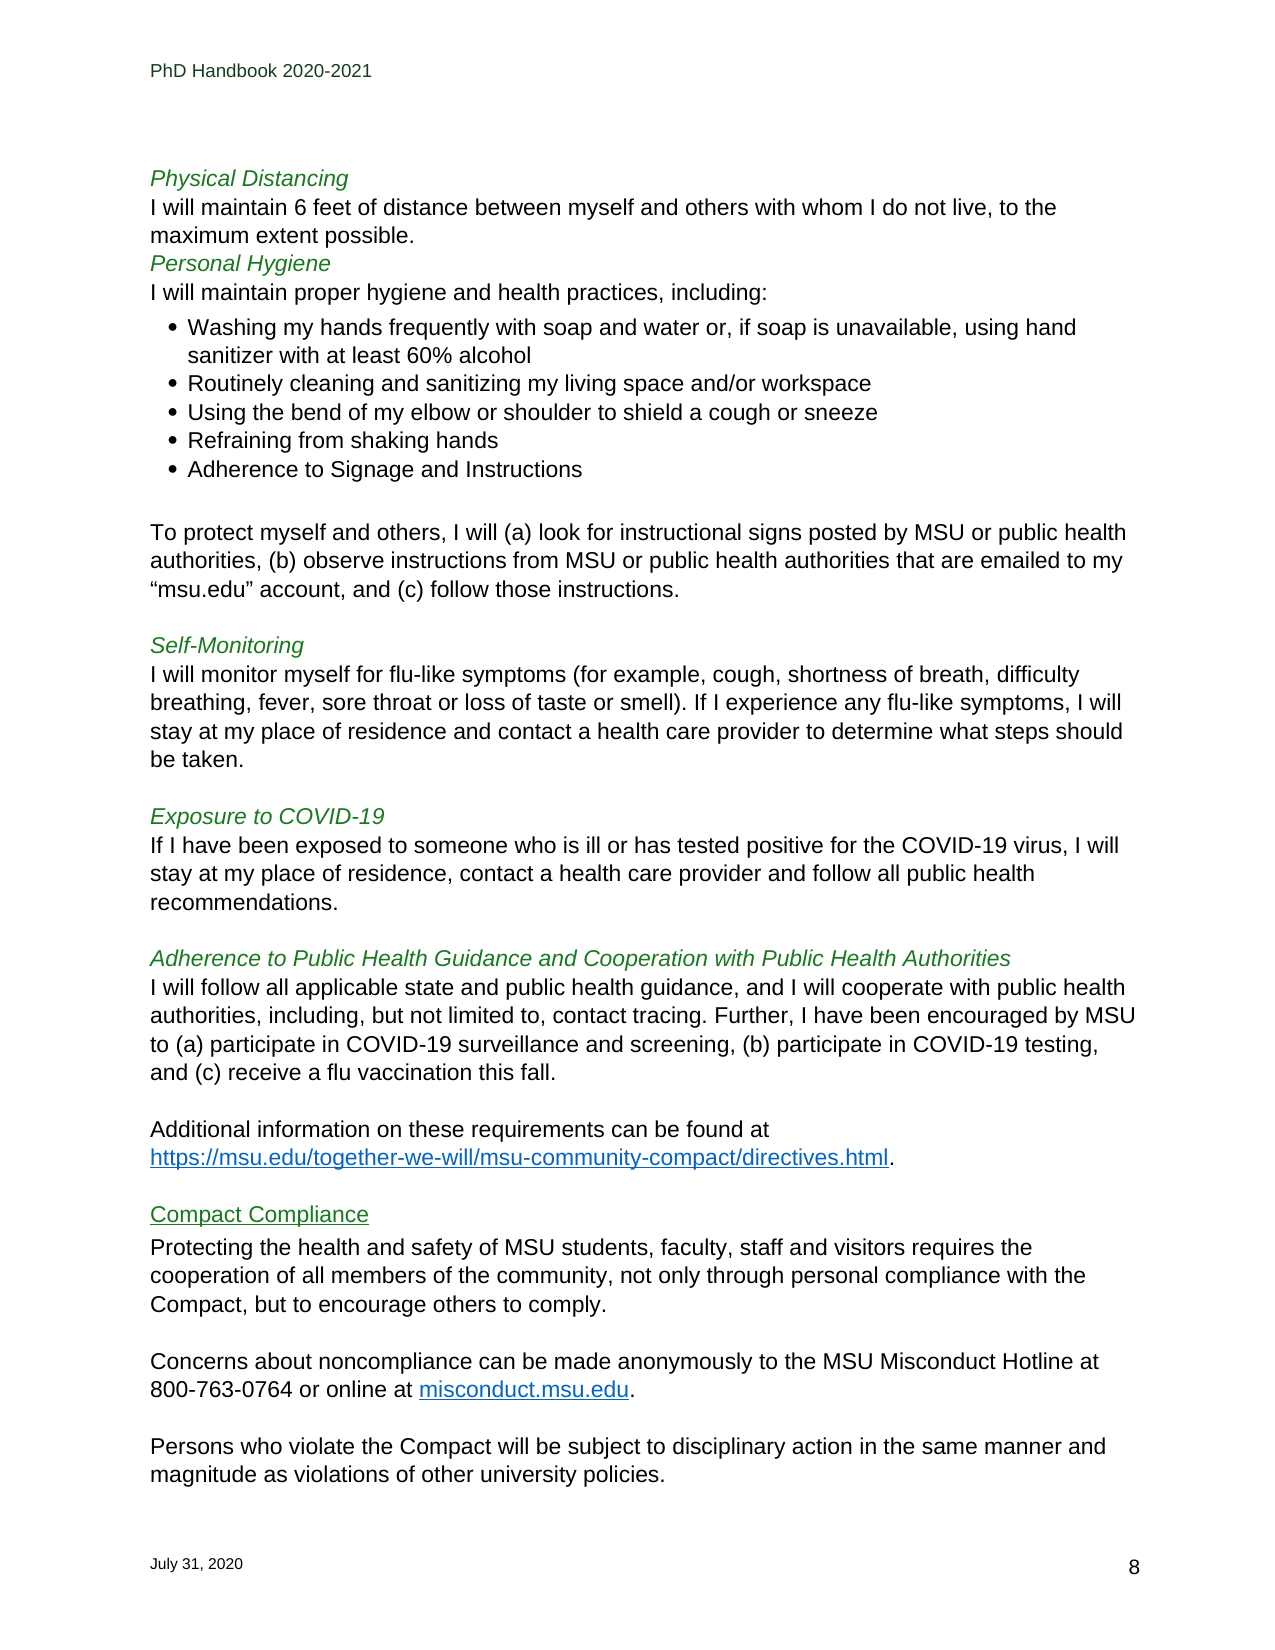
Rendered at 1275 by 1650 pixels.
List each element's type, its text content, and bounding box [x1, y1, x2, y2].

subtitle Exposure to COVID-19 [150, 803, 1140, 829]
subtitle Self-Monitoring [150, 632, 1140, 659]
text Protecting the health and safety of MSU students, faculty, staff and visitors requires the cooperation of all members of the community, not only through personal compliance with the Compact, but to encourage others to comply. [150, 1234, 1140, 1317]
text I will maintain 6 feet of distance between myself and others with whom I do not live, to the maximum extent possible. [150, 193, 1140, 248]
text If I have been exposed to someone who is ill or has tested positive for the COVID-19 virus, I will stay at my place of residence, contact a health care provider and follow all public health recommendations. [150, 832, 1140, 915]
text Additional information on these requirements can be found at https://msu.edu/together-we-will/msu-community-compact/directives.html. [150, 1116, 1140, 1171]
subtitle Adherence to Public Health Guidance and Cooperation with Public Health Authorities [150, 945, 1140, 972]
text I will follow all applicable state and public health guidance, and I will cooperate with public health authorities, including, but not limited to, contact tracing. Further, I have been encouraged by MSU to (a) participate in COVID-19 surveillance and screening, (b) participate in COVID-19 testing, and (c) receive a flu vaccination this fall. [150, 974, 1140, 1085]
text Concerns about noncompliance can be made anonymously to the MSU Misconduct Hotline at 800-763-0764 or online at misconduct.msu.edu. [150, 1348, 1140, 1402]
text Persons who violate the Compact will be subject to disciplinary action in the same manner and magnitude as violations of other university policies. [150, 1433, 1140, 1488]
text To protect myself and others, I will (a) look for instructional signs posted by MSU or public health authorities, (b) observe instructions from MSU or public health authorities that are emailed to my “msu.edu” account, and (c) follow those instructions. [150, 519, 1140, 602]
subtitle Personal Hygiene [150, 250, 1140, 277]
subtitle Compact Compliance [150, 1201, 1140, 1228]
text I will maintain proper hygiene and health practices, including: [150, 279, 1140, 305]
list Routinely cleaning and sanitizing my living space and/or workspace [169, 370, 1140, 397]
list Washing my hands frequently with soap and water or, if soap is unavailable, using hand sanitizer with at least 60% alcohol [169, 313, 1140, 368]
list Using the bend of my elbow or shoulder to shield a cough or sneeze [169, 399, 1140, 425]
list Adherence to Signage and Instructions [169, 456, 1140, 482]
subtitle Physical Distancing [150, 165, 1140, 191]
list Refraining from shaking hands [169, 427, 1140, 453]
text I will monitor myself for flu-like symptoms (for example, cough, shortness of breath, difficulty breathing, fever, sore throat or loss of taste or smell). If I experience any flu-like symptoms, I will stay at my place of residence and contact a health care provider to determine what steps should be taken. [150, 661, 1140, 773]
